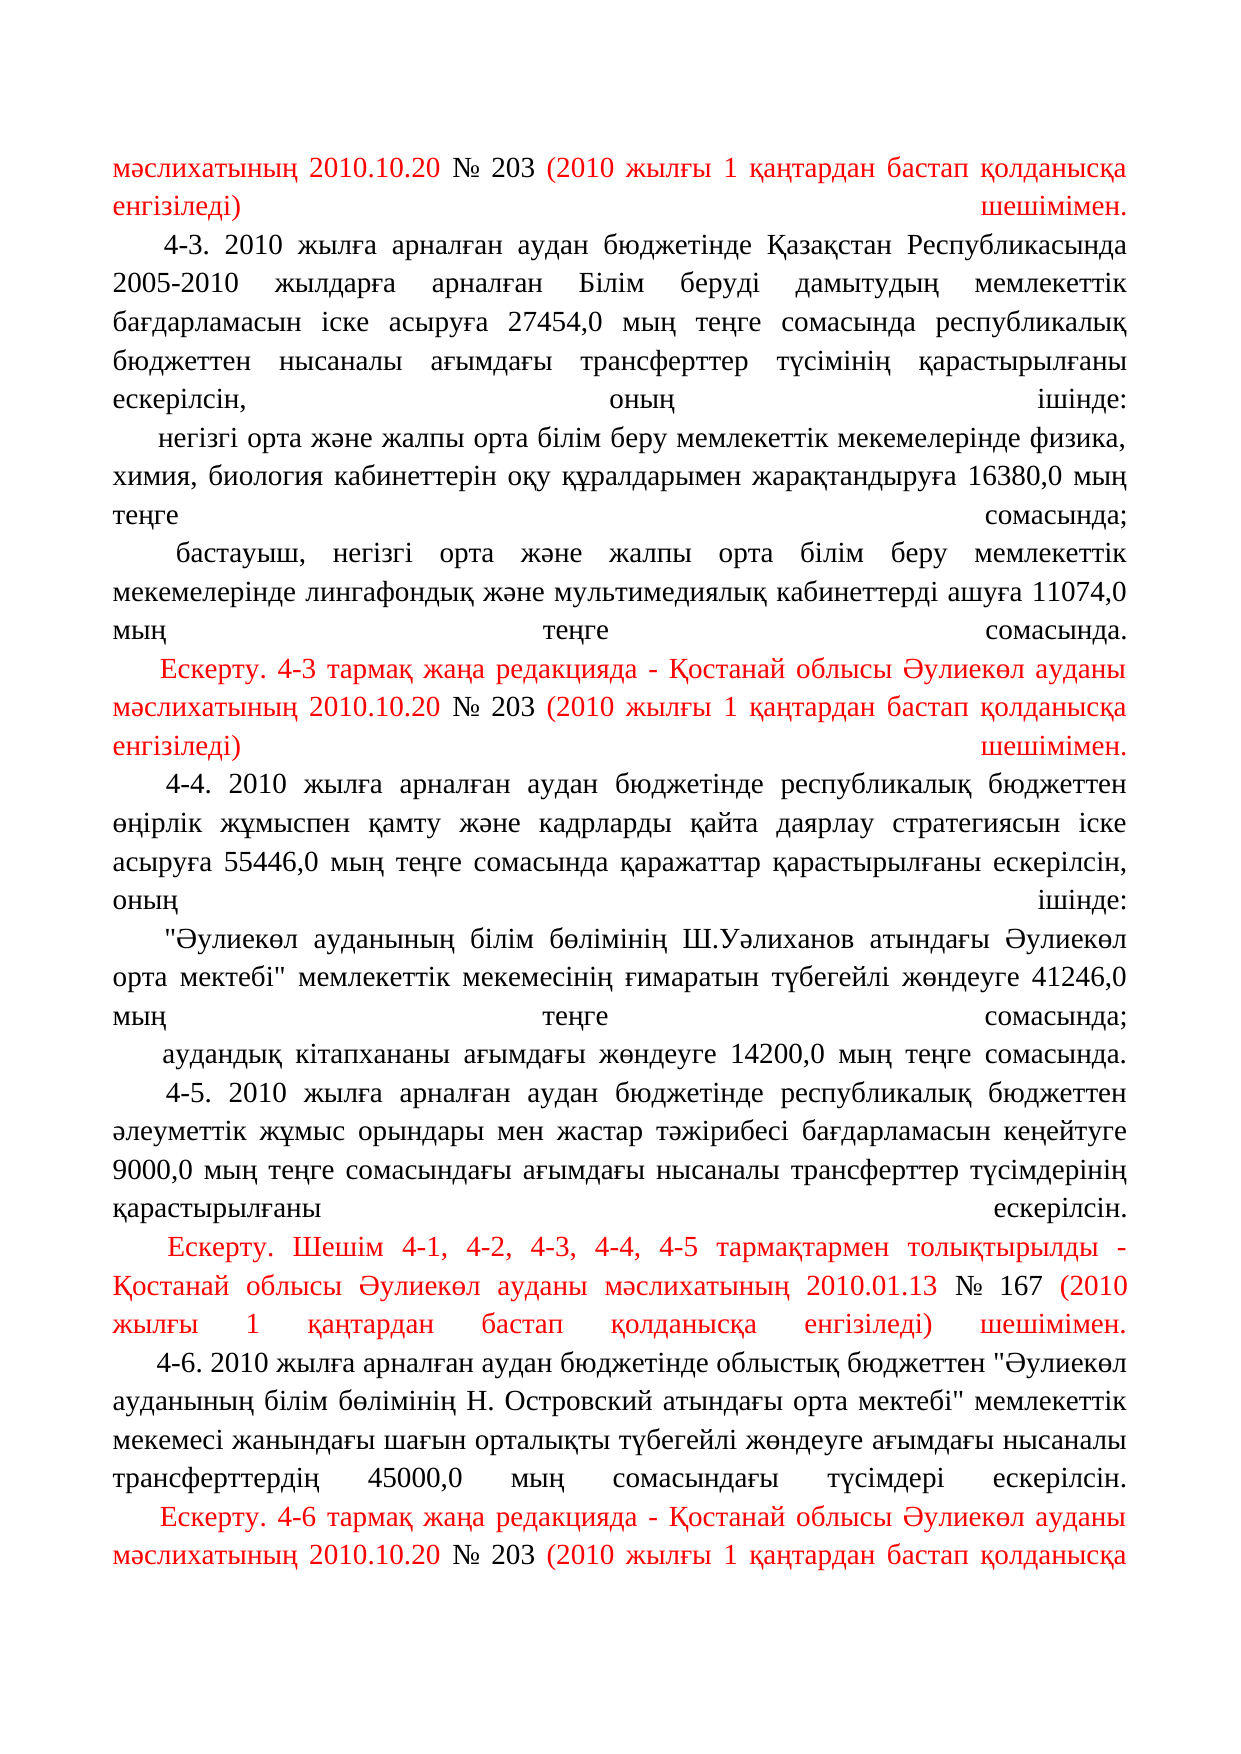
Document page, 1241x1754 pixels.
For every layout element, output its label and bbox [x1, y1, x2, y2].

text [112, 150, 1128, 1571]
